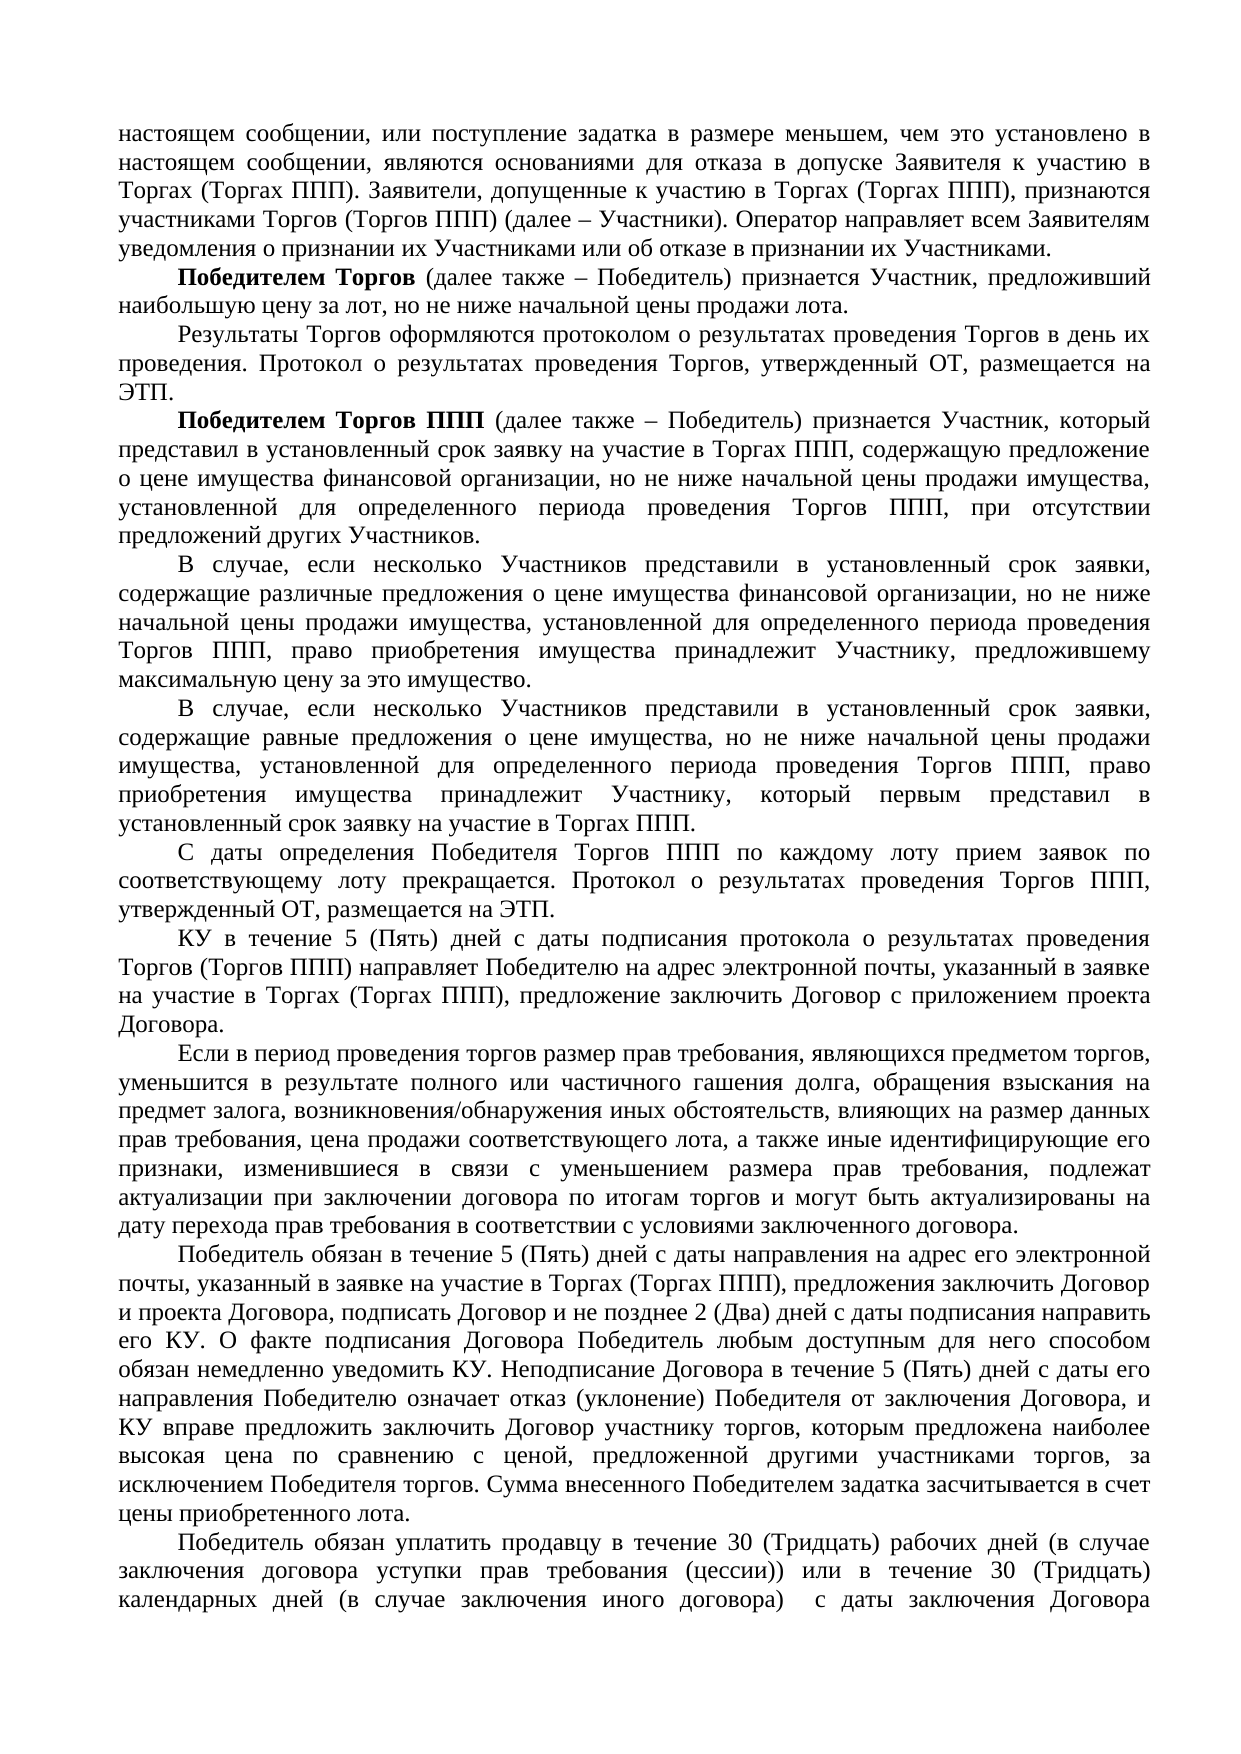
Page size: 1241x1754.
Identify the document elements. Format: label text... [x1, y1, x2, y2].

text В случае, если несколько Участников представили в установленный срок заявки, содержащие равные предложения о цене имущества, но не ниже начальной цены продажи имущества, установленной для определенного периода проведения Торгов ППП, право приобретения имущества принадлежит Участнику, который первым представил в установленный срок заявку на участие в Торгах ППП. [118, 693, 1151, 837]
text КУ в течение 5 (Пять) дней с даты подписания протокола о результатах проведения Торгов (Торгов ППП) направляет Победителю на адрес электронной почты, указанный в заявке на участие в Торгах (Торгах ППП), предложение заключить Договор с приложением проекта Договора. [118, 923, 1151, 1038]
text Победителем Торгов (далее также – Победитель) признается Участник, предложивший наибольшую цену за лот, но не ниже начальной цены продажи лота. [118, 262, 1151, 319]
text Результаты Торгов оформляются протоколом о результатах проведения Торгов в день их проведения. Протокол о результатах проведения Торгов, утвержденный ОТ, размещается на ЭТП. [118, 319, 1151, 406]
text С даты определения Победителя Торгов ППП по каждому лоту прием заявок по соответствующему лоту прекращается. Протокол о результатах проведения Торгов ППП, утвержденный ОТ, размещается на ЭТП. [118, 837, 1151, 923]
text Победитель обязан в течение 5 (Пять) дней с даты направления на адрес его электронной почты, указанный в заявке на участие в Торгах (Торгах ППП), предложения заключить Договор и проекта Договора, подписать Договор и не позднее 2 (Два) дней с даты подписания направить его КУ. О факте подписания Договора Победитель любым доступным для него способом обязан немедленно уведомить КУ. Неподписание Договора в течение 5 (Пять) дней с даты его направления Победителю означает отказ (уклонение) Победителя от заключения Договора, и КУ вправе предложить заключить Договор участнику торгов, которым предложена наиболее высокая цена по сравнению с ценой, предложенной другими участниками торгов, за исключением Победителя торгов. Сумма внесенного Победителем задатка засчитывается в счет цены приобретенного лота. [118, 1239, 1151, 1527]
text В случае, если несколько Участников представили в установленный срок заявки, содержащие различные предложения о цене имущества финансовой организации, но не ниже начальной цены продажи имущества, установленной для определенного периода проведения Торгов ППП, право приобретения имущества принадлежит Участнику, предложившему максимальную цену за это имущество. [118, 549, 1151, 693]
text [118, 1527, 1151, 1613]
text Если в период проведения торгов размер прав требования, являющихся предметом торгов, уменьшится в результате полного или частичного гашения долга, обращения взыскания на предмет залога, возникновения/обнаружения иных обстоятельств, влияющих на размер данных прав требования, цена продажи соответствующего лота, а также иные идентифицирующие его признаки, изменившиеся в связи с уменьшением размера прав требования, подлежат актуализации при заключении договора по итогам торгов и могут быть актуализированы на дату перехода прав требования в соответствии с условиями заключенного договора. [118, 1038, 1151, 1239]
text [118, 118, 1151, 262]
text Победителем Торгов ППП (далее также – Победитель) признается Участник, который представил в установленный срок заявку на участие в Торгах ППП, содержащую предложение о цене имущества финансовой организации, но не ниже начальной цены продажи имущества, установленной для определенного периода проведения Торгов ППП, при отсутствии предложений других Участников. [118, 406, 1151, 549]
